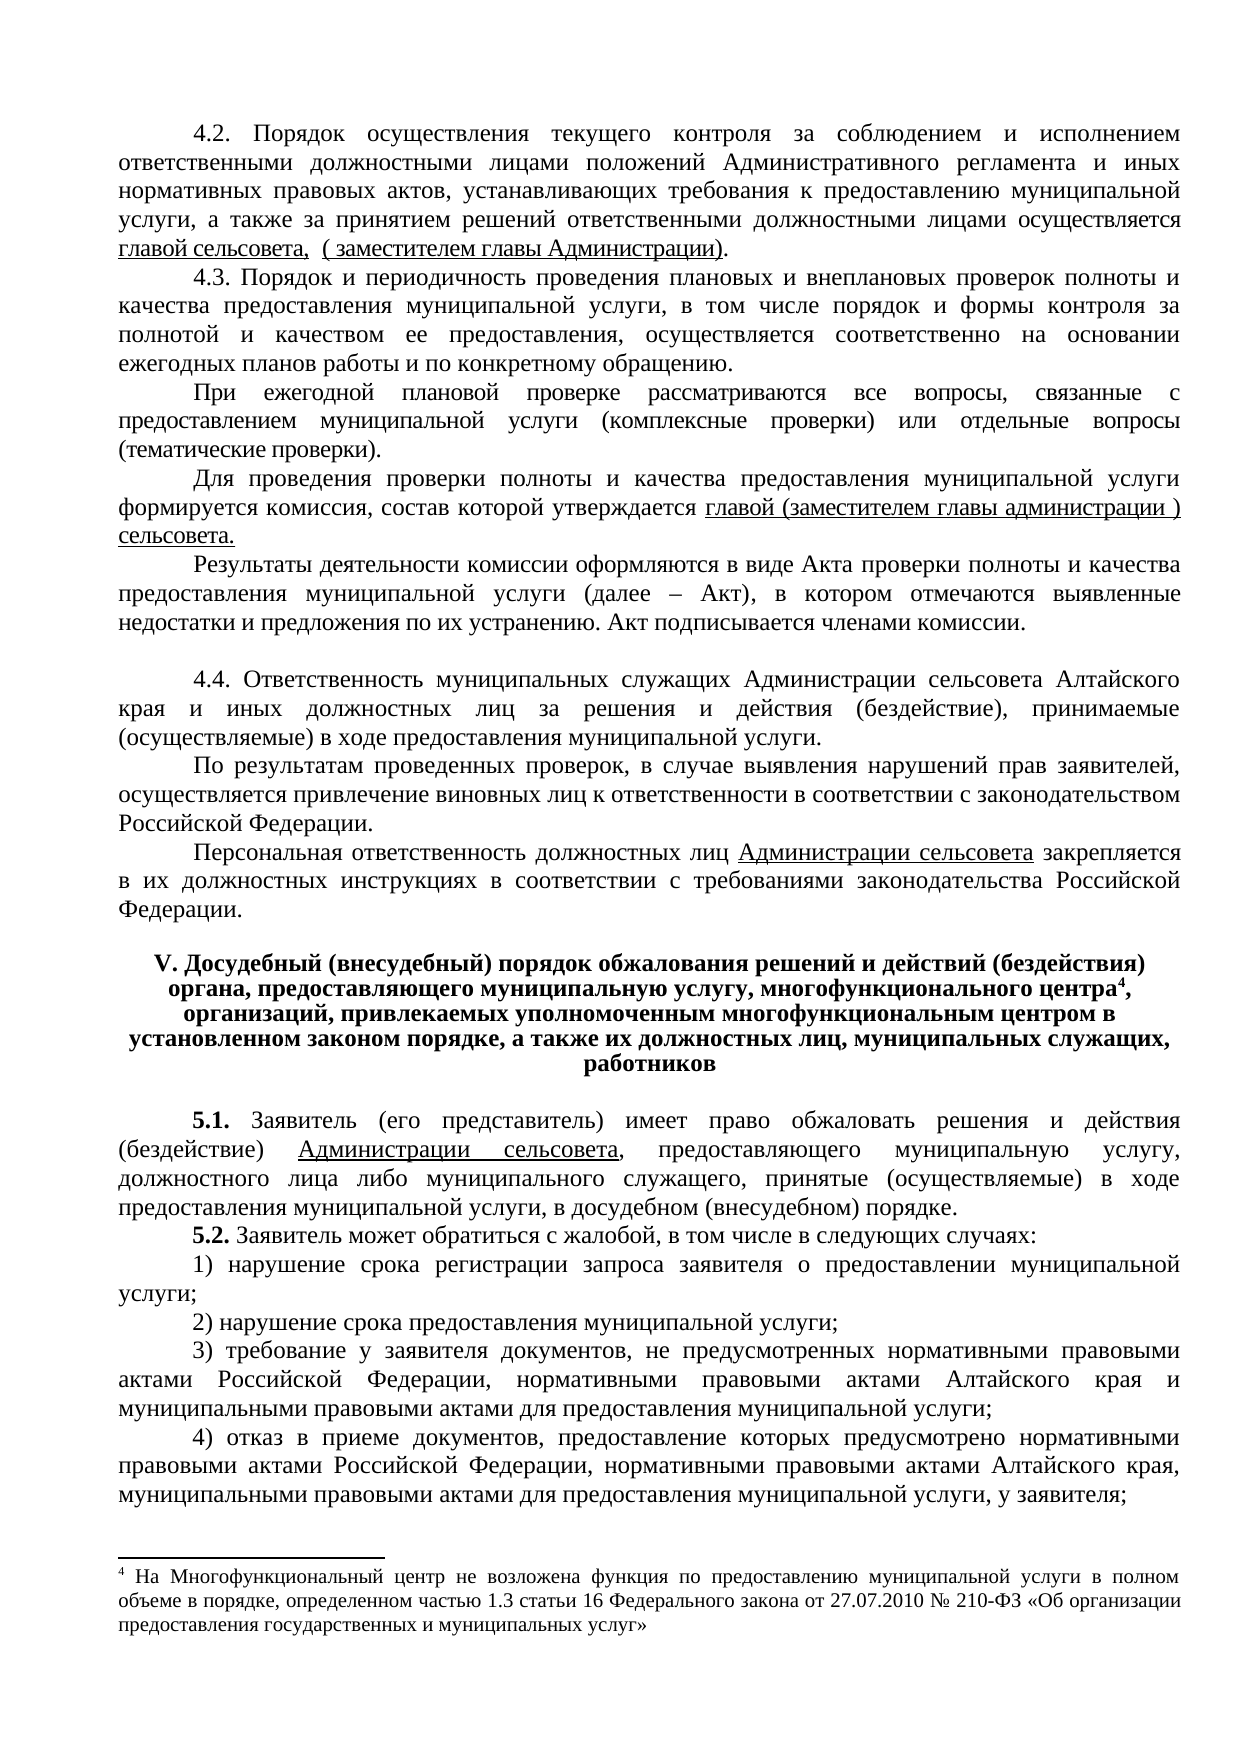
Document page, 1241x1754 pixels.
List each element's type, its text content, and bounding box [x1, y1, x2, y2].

text При ежегодной плановой проверке рассматриваются все вопросы, связанные с предоставлением муниципальной услуги (комплексные проверки) или отдельные вопросы (тематические проверки). [118, 377, 1181, 463]
text 4) отказ в приеме документов, предоставление которых предусмотрено нормативными правовыми актами Российской Федерации, нормативными правовыми актами Алтайского края, муниципальными правовыми актами для предоставления муниципальной услуги, у заявителя; [118, 1422, 1181, 1508]
text 4.4. Ответственность муниципальных служащих Администрации сельсовета Алтайского края и иных должностных лиц за решения и действия (бездействие), принимаемые (осуществляемые) в ходе предоставления муниципальной услуги. [118, 664, 1181, 751]
text 3) требование у заявителя документов, не предусмотренных нормативными правовыми актами Российской Федерации, нормативными правовыми актами Алтайского края и муниципальными правовыми актами для предоставления муниципальной услуги; [118, 1336, 1181, 1422]
text Для проведения проверки полноты и качества предоставления муниципальной услуги формируется комиссия, состав которой утверждается главой (заместителем главы администрации ) сельсовета. [118, 463, 1181, 549]
text 5.1. Заявитель (его представитель) имеет право обжаловать решения и действия (бездействие) Администрации сельсовета, предоставляющего муниципальную услугу, должностного лица либо муниципального служащего, принятые (осуществляемые) в ходе предоставления муниципальной услуги, в досудебном (внесудебном) порядке. [118, 1106, 1181, 1221]
text 4.3. Порядок и периодичность проведения плановых и внеплановых проверок полноты и качества предоставления муниципальной услуги, в том числе порядок и формы контроля за полнотой и качеством ее предоставления, осуществляется соответственно на основании ежегодных планов работы и по конкретному обращению. [118, 262, 1181, 377]
text Результаты деятельности комиссии оформляются в виде Акта проверки полноты и качества предоставления муниципальной услуги (далее – Акт), в котором отмечаются выявленные недостатки и предложения по их устранению. Акт подписывается членами комиссии. [118, 549, 1181, 636]
text 2) нарушение срока предоставления муниципальной услуги; [118, 1307, 1181, 1336]
text По результатам проведенных проверок, в случае выявления нарушений прав заявителей, осуществляется привлечение виновных лиц к ответственности в соответствии с законодательством Российской Федерации. [118, 751, 1181, 837]
text 5.2. Заявитель может обратиться с жалобой, в том числе в следующих случаях: [118, 1221, 1181, 1249]
text Персональная ответственность должностных лиц Администрации сельсовета закрепляется в их должностных инструкциях в соответствии с требованиями законодательства Российской Федерации. [118, 837, 1181, 923]
text 4.2. Порядок осуществления текущего контроля за соблюдением и исполнением ответственными должностными лицами положений Административного регламента и иных нормативных правовых актов, устанавливающих требования к предоставлению муниципальной услуги, а также за принятием решений ответственными должностными лицами осуществляется главой сельсовета, ( заместителем главы Администрации). [118, 118, 1181, 262]
text 1) нарушение срока регистрации запроса заявителя о предоставлении муниципальной услуги; [118, 1249, 1181, 1307]
text V. Досудебный (внесудебный) порядок обжалования решений и действий (бездействия) органа, предоставляющего муниципальную услугу, многофункционального центра, организаций, привлекаемых уполномоченным многофункциональным центром в установленном законом порядке, а также их должностных лиц, муниципальных служащих, работников [118, 952, 1181, 1077]
